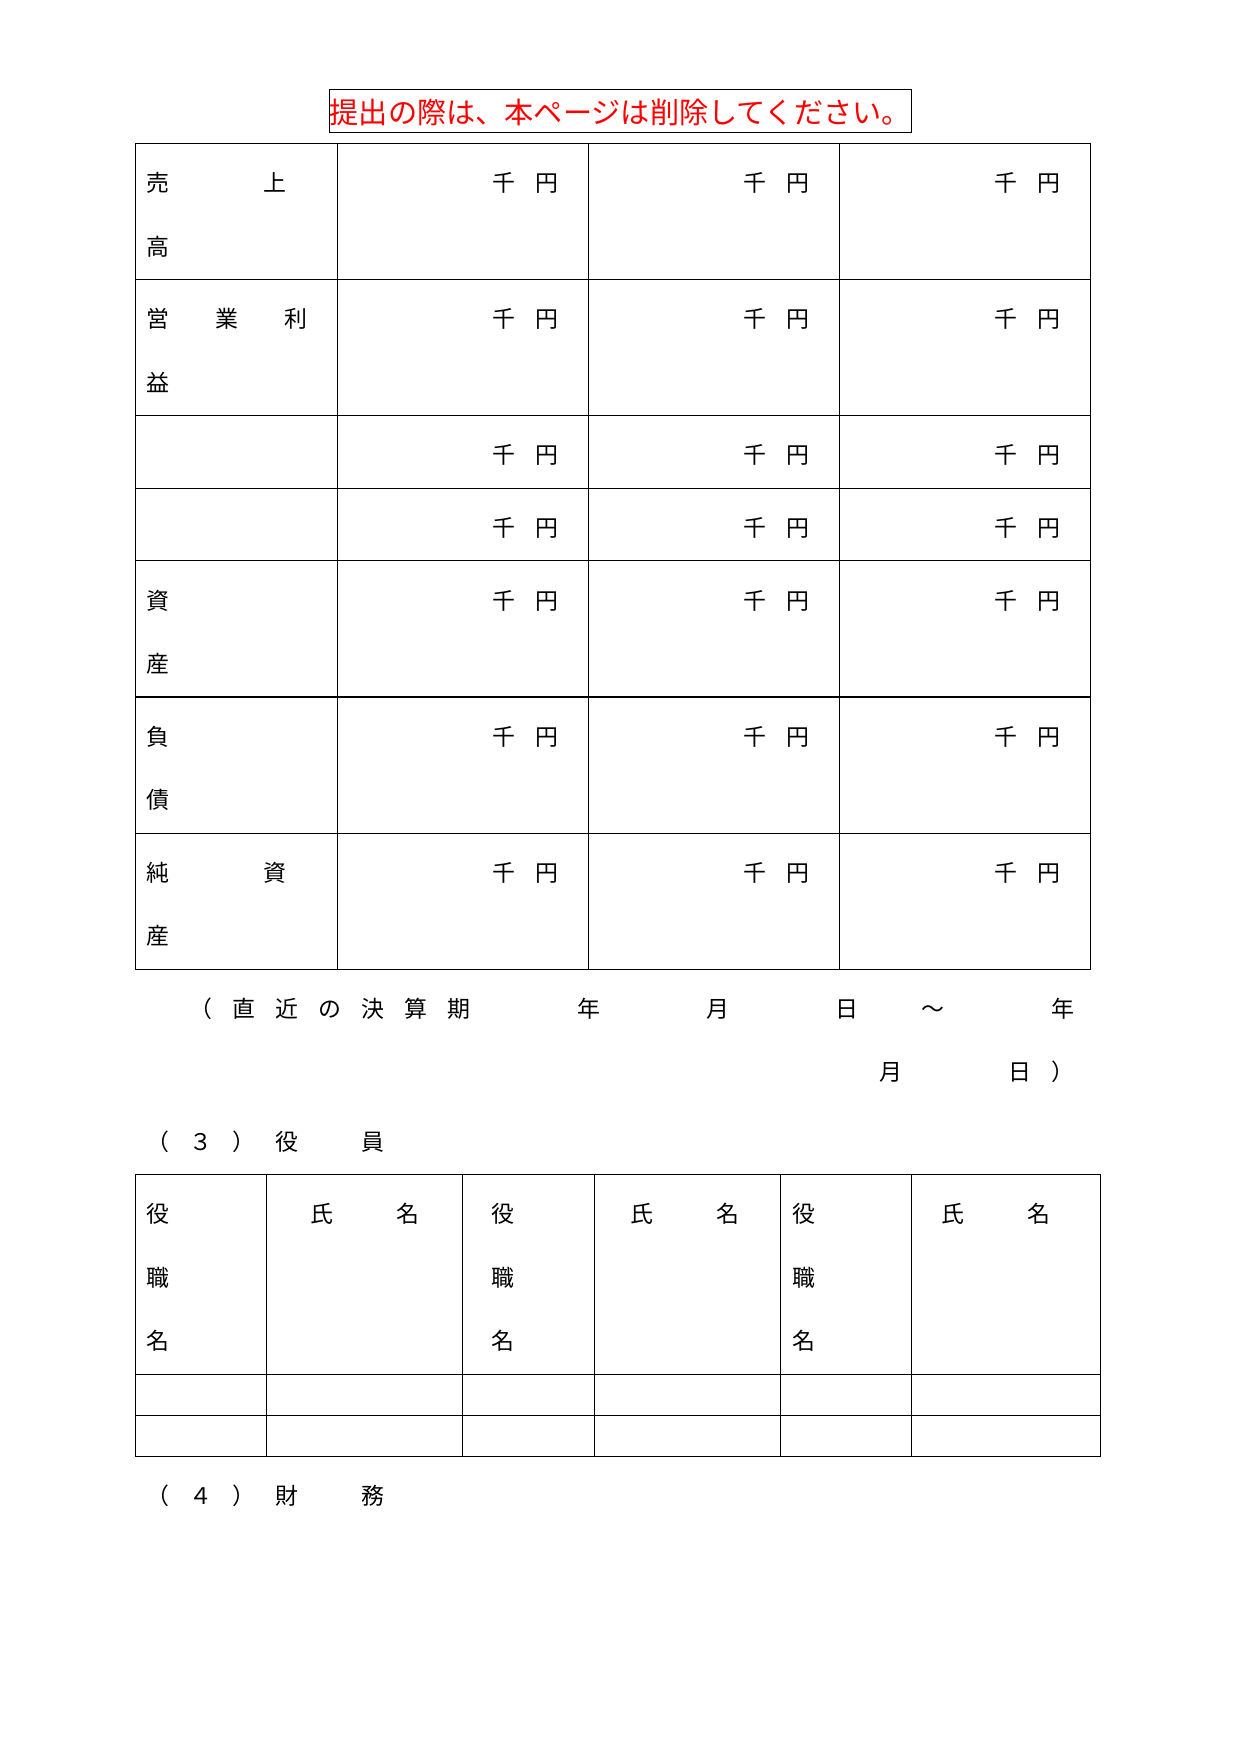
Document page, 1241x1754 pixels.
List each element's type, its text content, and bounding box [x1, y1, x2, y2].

table_cell 千円 [338, 834, 588, 968]
table_header 役 職 名 [781, 1175, 911, 1373]
table_cell 純資産 [136, 834, 337, 968]
table_header 氏 名 [267, 1175, 462, 1373]
table_header 役 職 名 [463, 1175, 594, 1373]
table_cell [912, 1416, 1100, 1456]
table_cell 千円 [589, 698, 839, 832]
table_cell 千円 [840, 489, 1090, 560]
table_cell [136, 416, 337, 488]
text （直近の決算期 年 月 日 ～ 年 月 日） [146, 976, 1094, 1102]
table_cell 千円 [840, 834, 1090, 968]
table_cell 千円 [840, 561, 1090, 696]
table_cell 千円 [338, 561, 588, 696]
table_cell [595, 1375, 780, 1414]
table_cell [595, 1416, 780, 1456]
table_header 氏 名 [912, 1175, 1100, 1373]
table_cell [136, 1375, 266, 1414]
table_cell [136, 489, 337, 560]
table_cell 千円 [840, 144, 1090, 279]
table_cell [136, 1416, 266, 1456]
table_cell [781, 1416, 911, 1456]
text （４）財 務 [146, 1463, 1094, 1526]
table_cell [912, 1375, 1100, 1414]
table_cell 千円 [338, 280, 588, 415]
table_cell 千円 [589, 834, 839, 968]
table_cell [781, 1375, 911, 1414]
text （３）役 員 [146, 1109, 1094, 1172]
table_cell 千円 [840, 280, 1090, 415]
table_cell 千円 [589, 416, 839, 488]
table_header 役 職 名 [136, 1175, 266, 1373]
table_cell 負債 [136, 698, 337, 832]
table_cell 千円 [338, 144, 588, 279]
table_cell 千円 [589, 489, 839, 560]
table_cell 千円 [589, 144, 839, 279]
table_cell 千円 [338, 698, 588, 832]
table_cell [267, 1416, 462, 1456]
table_cell [463, 1416, 594, 1456]
table_cell 資産 [136, 561, 337, 696]
table_cell 千円 [840, 698, 1090, 832]
table_header 氏 名 [595, 1175, 780, 1373]
table_cell 千円 [589, 561, 839, 696]
table_cell 千円 [338, 489, 588, 560]
table_cell [463, 1375, 594, 1414]
table_cell [267, 1375, 462, 1414]
table_cell 売上高 [136, 144, 337, 279]
table_cell 千円 [840, 416, 1090, 488]
table_cell 千円 [338, 416, 588, 488]
table_cell 千円 [589, 280, 839, 415]
table_cell 営業利益 [136, 280, 337, 415]
